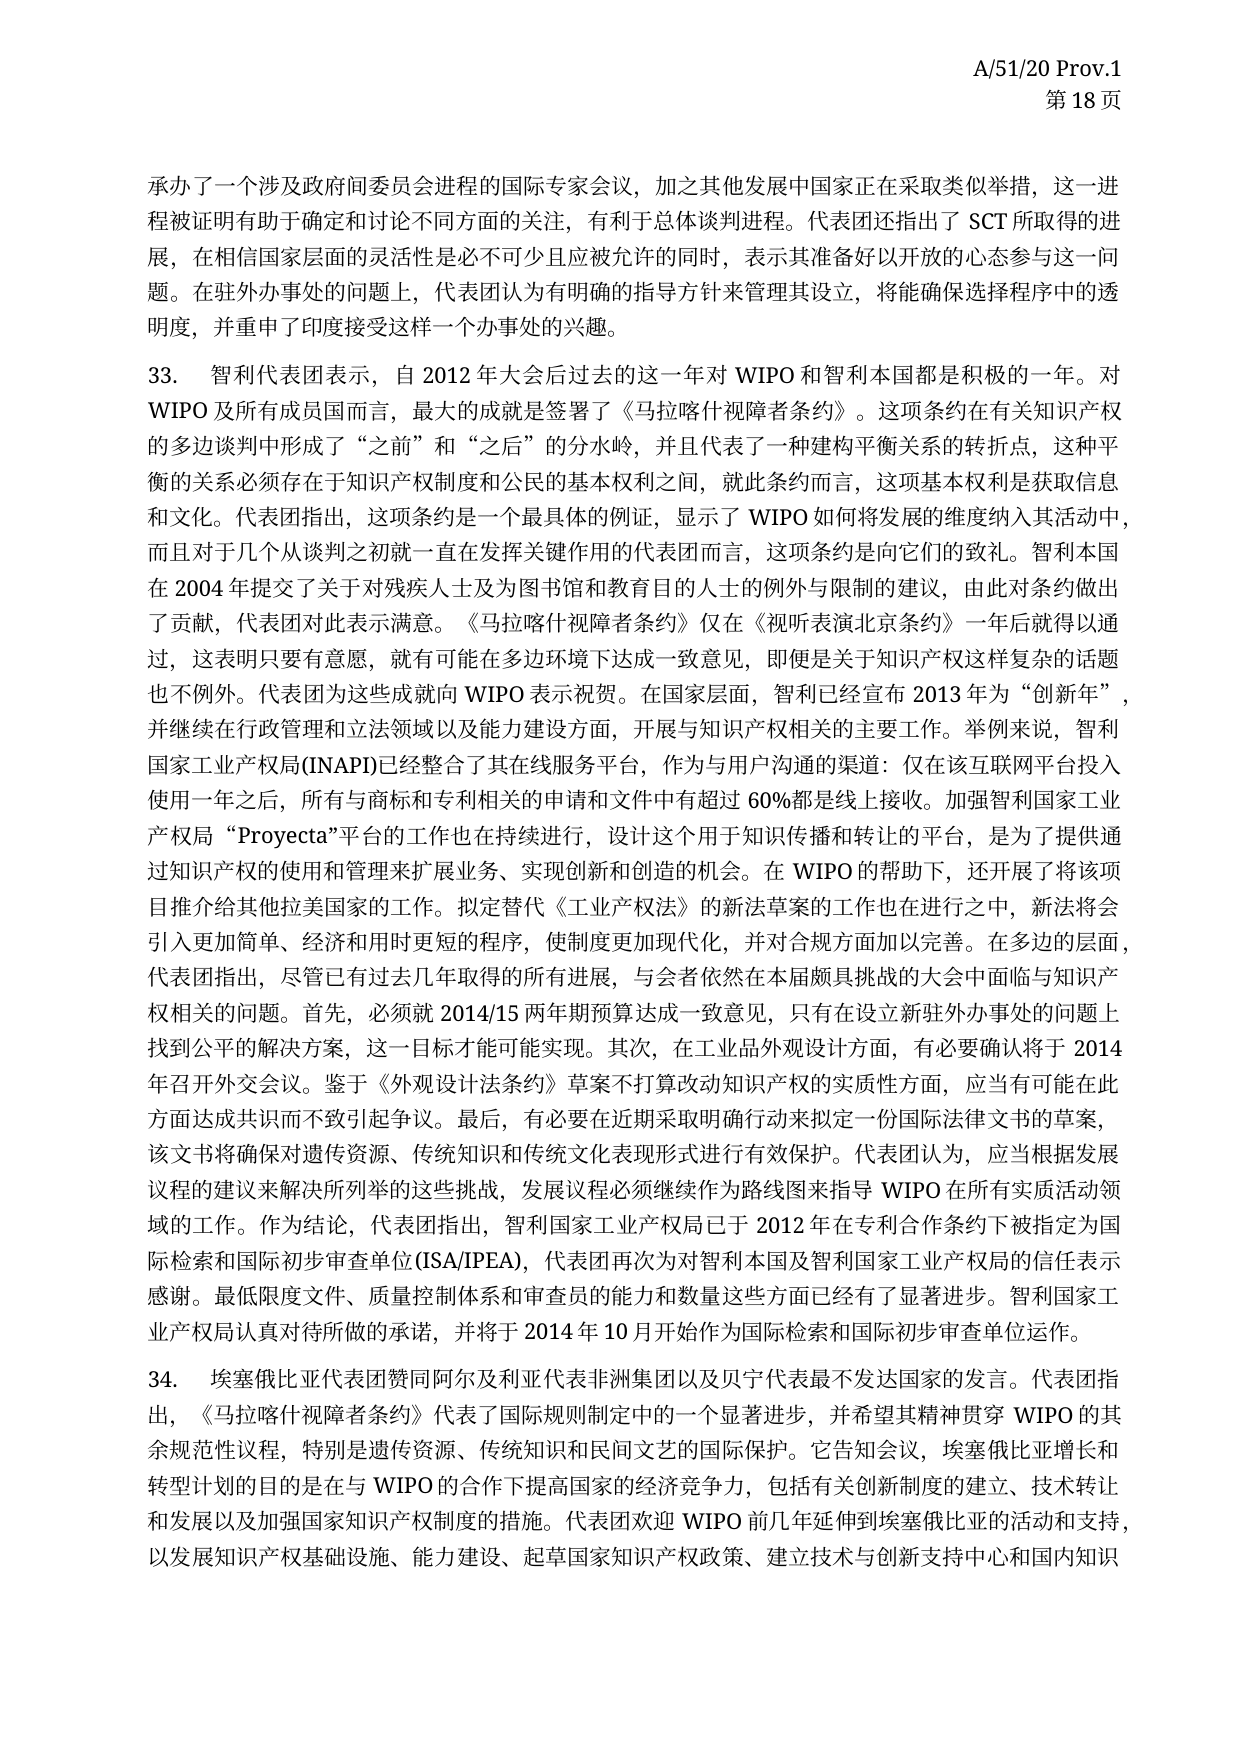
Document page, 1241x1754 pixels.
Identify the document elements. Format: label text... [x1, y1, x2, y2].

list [148, 1359, 1122, 1571]
list 智利代表团表示，自2012年大会后过去的这一年对WIPO和智利本国都是积极的一年。对WIPO及所有成员国而言，最大的成就是签署了《马拉喀什视障者条约》。这项条约在有关知识产权的多边谈判中形成了“之前”和“之后”的分水岭，并且代表了一种建构平衡关系的转折点，这种平衡的关系必须存在于知识产权制度和公民的基本权利之间，就此条约而言，这项基本权利是获取信息和文化。代表团指出，这项条约是一个最具体的例证，显示了WIPO如何将发展的维度纳入其活动中，而且对于几个从谈判之初就一直在发挥关键作用的代表团而言，这项条约是向它们的致礼。智利本国在2004年提交了关于对残疾人士及为图书馆和教育目的人士的例外与限制的建议，由此对条约做出了贡献，代表团对此表示满意。《马拉喀什视障者条约》仅在《视听表演北京条约》一年后就得以通过，这表明只要有意愿，就有可能在多边环境下达成一致意见，即便是关于知识产权这样复杂的话题也不例外。代表团为这些成就向WIPO表示祝贺。在国家层面，智利已经宣布2013年为“创新年”，并继续在行政管理和立法领域以及能力建设方面，开展与知识产权相关的主要工作。举例来说，智利国家工业产权局(INAPI)已经整合了其在线服务平台，作为与用户沟通的渠道：仅在该互联网平台投入使用一年之后，所有与商标和专利相关的申请和文件中有超过60%都是线上接收。加强智利国家工业产权局“Proyecta”平台的工作也在持续进行，设计这个用于知识传播和转让的平台，是为了提供通过知识产权的使用和管理来扩展业务、实现创新和创造的机会。在WIPO的帮助下，还开展了将该项目推介给其他拉美国家的工作。拟定替代《工业产权法》的新法草案的工作也在进行之中，新法将会引入更加简单、经济和用时更短的程序，使制度更加现代化，并对合规方面加以完善。在多边的层面，代表团指出，尽管已有过去几年取得的所有进展，与会者依然在本届颇具挑战的大会中面临与知识产权相关的问题。首先，必须就2014/15两年期预算达成一致意见，只有在设立新驻外办事处的问题上找到公平的解决方案，这一目标才能可能实现。其次，在工业品外观设计方面，有必要确认将于2014年召开外交会议。鉴于《外观设计法条约》草案不打算改动知识产权的实质性方面，应当有可能在此方面达成共识而不致引起争议。最后，有必要在近期采取明确行动来拟定一份国际法律文书的草案，该文书将确保对遗传资源、传统知识和传统文化表现形式进行有效保护。代表团认为，应当根据发展议程的建议来解决所列举的这些挑战，发展议程必须继续作为路线图来指导WIPO在所有实质活动领域的工作。作为结论，代表团指出，智利国家工业产权局已于2012年在专利合作条约下被指定为国际检索和国际初步审查单位(ISA/IPEA)，代表团再次为对智利本国及智利国家工业产权局的信任表示感谢。最低限度文件、质量控制体系和审查员的能力和数量这些方面已经有了显著进步。智利国家工业产权局认真对待所做的承诺，并将于2014年10月开始作为国际检索和国际初步审查单位运作。 [148, 354, 1122, 1346]
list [148, 165, 1122, 342]
